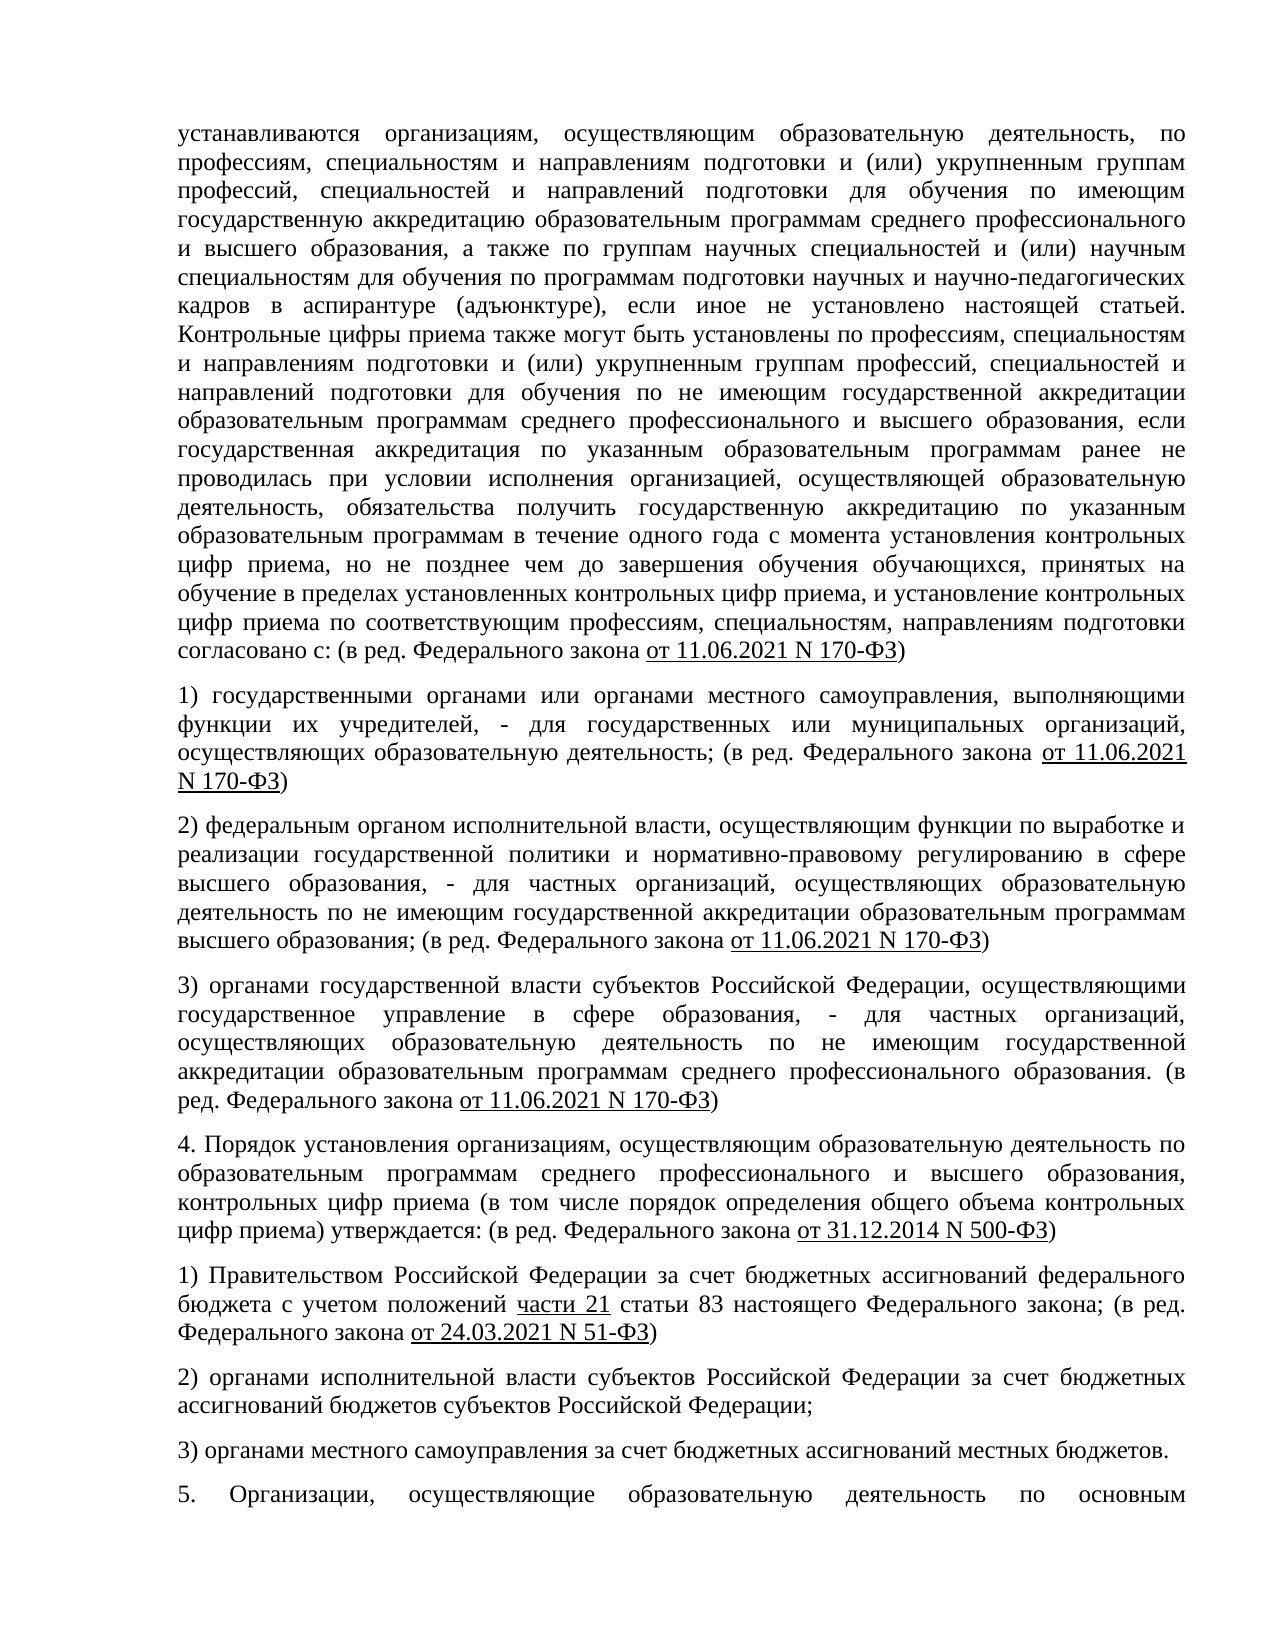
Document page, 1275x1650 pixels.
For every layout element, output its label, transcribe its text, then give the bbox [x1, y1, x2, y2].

text 1) Правительством Российской Федерации за счет бюджетных ассигнований федерального бюджета с учетом положений части 21 статьи 83 настоящего Федерального закона; (в ред. Федерального закона от 24.03.2021 N 51-ФЗ) [177, 1260, 1186, 1346]
text 3) органами государственной власти субъектов Российской Федерации, осуществляющими государственное управление в сфере образования, - для частных организаций, осуществляющих образовательную деятельность по не имеющим государственной аккредитации образовательным программам среднего профессионального образования. (в ред. Федерального закона от 11.06.2021 N 170-ФЗ) [177, 970, 1186, 1114]
text 2) органами исполнительной власти субъектов Российской Федерации за счет бюджетных ассигнований бюджетов субъектов Российской Федерации; [177, 1362, 1186, 1419]
text 4. Порядок установления организациям, осуществляющим образовательную деятельность по образовательным программам среднего профессионального и высшего образования, контрольных цифр приема (в том числе порядок определения общего объема контрольных цифр приема) утверждается: (в ред. Федерального закона от 31.12.2014 N 500-ФЗ) [177, 1129, 1186, 1244]
text 3) органами местного самоуправления за счет бюджетных ассигнований местных бюджетов. [177, 1435, 1186, 1464]
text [177, 1479, 1186, 1508]
text 1) государственными органами или органами местного самоуправления, выполняющими функции их учредителей, - для государственных или муниципальных организаций, осуществляющих образовательную деятельность; (в ред. Федерального закона от 11.06.2021 N 170-ФЗ) [177, 680, 1186, 795]
text 2) федеральным органом исполнительной власти, осуществляющим функции по выработке и реализации государственной политики и нормативно-правовому регулированию в сфере высшего образования, - для частных организаций, осуществляющих образовательную деятельность по не имеющим государственной аккредитации образовательным программам высшего образования; (в ред. Федерального закона от 11.06.2021 N 170-ФЗ) [177, 811, 1186, 954]
